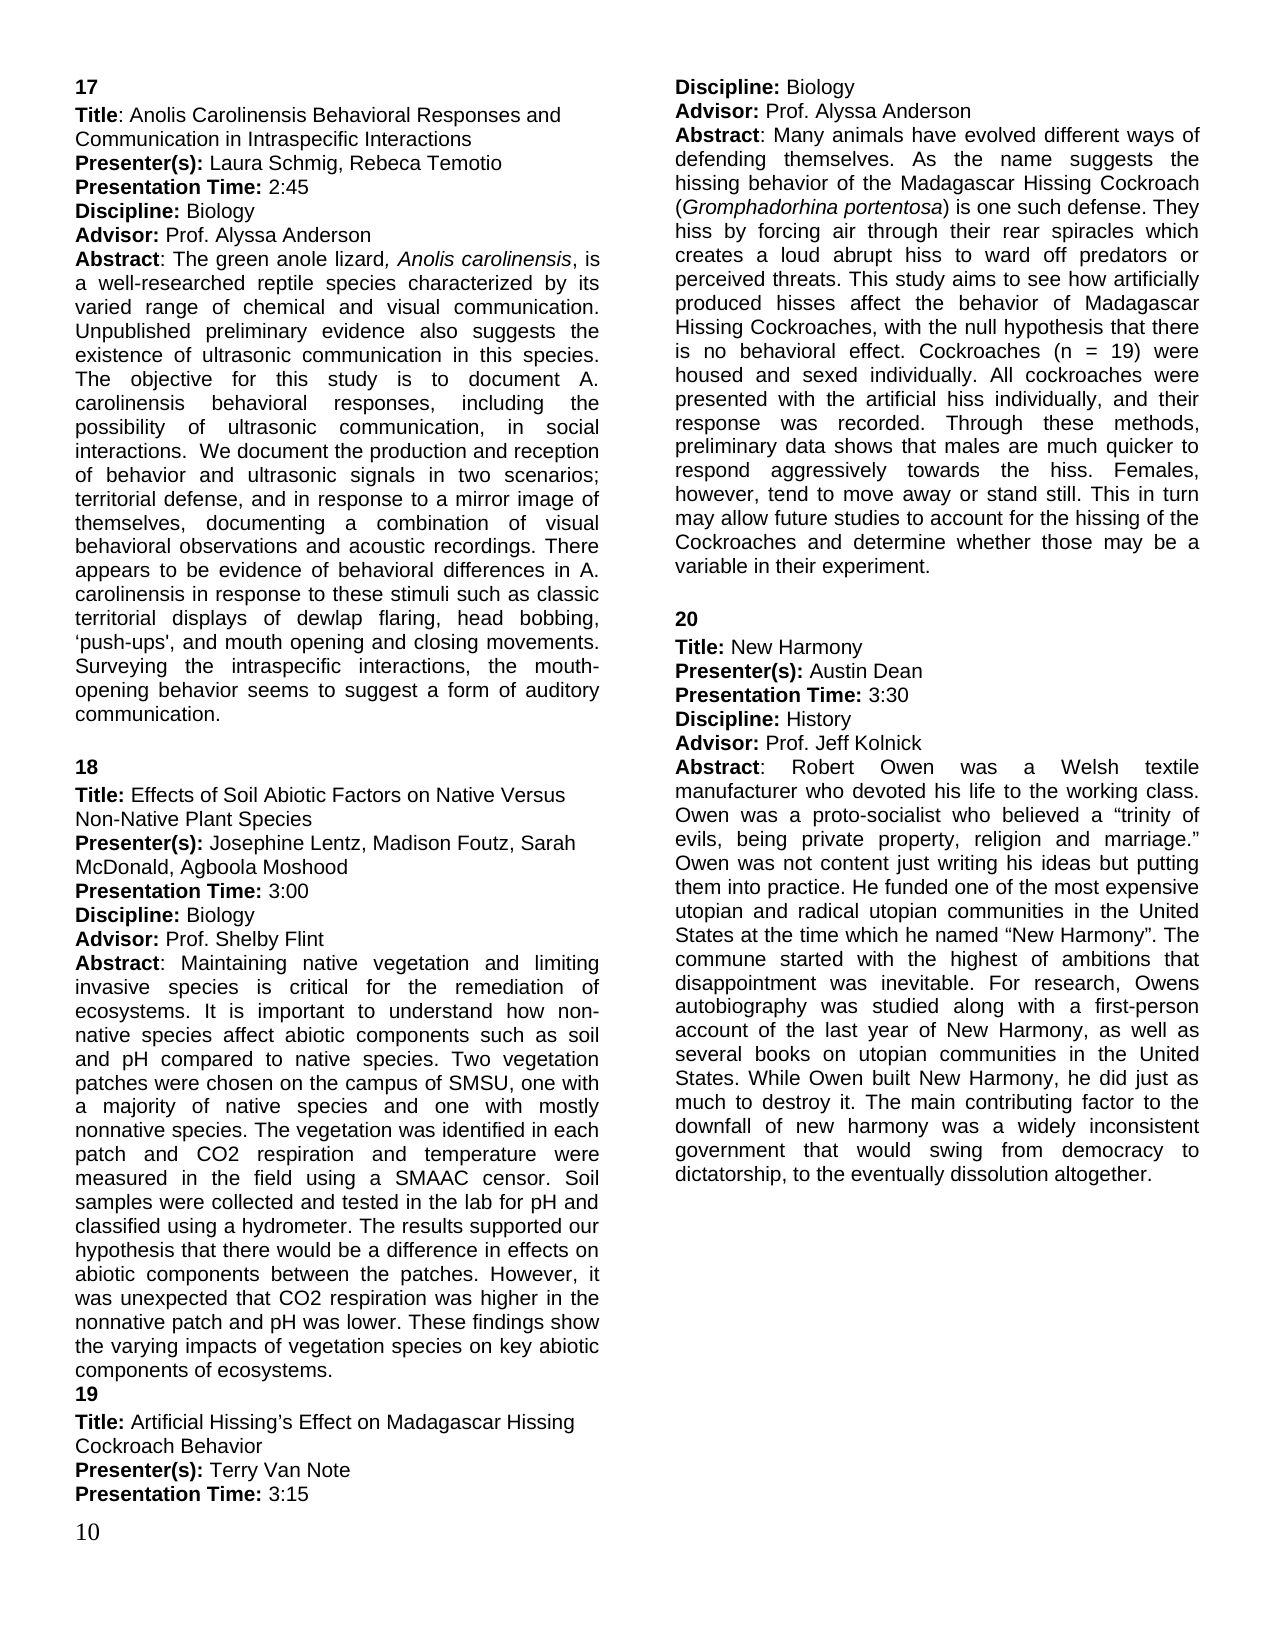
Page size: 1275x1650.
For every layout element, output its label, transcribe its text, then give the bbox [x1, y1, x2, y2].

text Presenter(s): Terry Van Note [75, 1458, 600, 1482]
text Discipline: History [675, 707, 1200, 731]
text Presentation Time: 2:45 [75, 175, 600, 199]
text Advisor: Prof. Alyssa Anderson [75, 223, 600, 247]
text Advisor: Prof. Shelby Flint [75, 927, 600, 951]
text Presenter(s): Josephine Lentz, Madison Foutz, Sarah McDonald, Agboola Moshood [75, 831, 600, 879]
text Presentation Time: 3:30 [675, 683, 1200, 707]
subtitle Title: New Harmony [675, 635, 1200, 659]
text Discipline: Biology [675, 75, 1200, 99]
text Discipline: Biology [75, 903, 600, 927]
text 19 [75, 1382, 600, 1406]
text Presentation Time: 3:00 [75, 879, 600, 903]
text Advisor: Prof. Jeff Kolnick [675, 731, 1200, 755]
text 20 [675, 607, 1200, 631]
text Presentation Time: 3:15 [75, 1482, 600, 1506]
subtitle Title: Artificial Hissing’s Effect on Madagascar Hissing Cockroach Behavior [75, 1410, 600, 1458]
text 18 [75, 755, 600, 779]
text Discipline: Biology [75, 199, 600, 223]
text 17 [75, 75, 600, 99]
text Abstract: Many animals have evolved different ways of defending themselves. As the name suggests the hissing behavior of the Madagascar Hissing Cockroach (Gromphadorhina portentosa) is one such defense. They hiss by forcing air through their rear spiracles which creates a loud abrupt hiss to ward off predators or perceived threats. This study aims to see how artificially produced hisses affect the behavior of Madagascar Hissing Cockroaches, with the null hypothesis that there is no behavioral effect. Cockroaches (n = 19) were housed and sexed individually. All cockroaches were presented with the artificial hiss individually, and their response was recorded. Through these methods, preliminary data shows that males are much quicker to respond aggressively towards the hiss. Females, however, tend to move away or stand still. This in turn may allow future studies to account for the hissing of the Cockroaches and determine whether those may be a variable in their experiment. [675, 123, 1200, 578]
text Abstract: Maintaining native vegetation and limiting invasive species is critical for the remediation of ecosystems. It is important to understand how non-native species affect abiotic components such as soil and pH compared to native species. Two vegetation patches were chosen on the campus of SMSU, one with a majority of native species and one with mostly nonnative species. The vegetation was identified in each patch and CO2 respiration and temperature were measured in the field using a SMAAC censor. Soil samples were collected and tested in the lab for pH and classified using a hydrometer. The results supported our hypothesis that there would be a difference in effects on abiotic components between the patches. However, it was unexpected that CO2 respiration was higher in the nonnative patch and pH was lower. These findings show the varying impacts of vegetation species on key abiotic components of ecosystems. [75, 951, 600, 1382]
text Abstract: Robert Owen was a Welsh textile manufacturer who devoted his life to the working class. Owen was a proto-socialist who believed a “trinity of evils, being private property, religion and marriage.” Owen was not content just writing his ideas but putting them into practice. He funded one of the most expensive utopian and radical utopian communities in the United States at the time which he named “New Harmony”. The commune started with the highest of ambitions that disappointment was inevitable. For research, Owens autobiography was studied along with a first-person account of the last year of New Harmony, as well as several books on utopian communities in the United States. While Owen built New Harmony, he did just as much to destroy it. The main contributing factor to the downfall of new harmony was a widely inconsistent government that would swing from democracy to dictatorship, to the eventually dissolution altogether. [675, 755, 1200, 1186]
text Presenter(s): Austin Dean [675, 659, 1200, 683]
text Presenter(s): Laura Schmig, Rebeca Temotio [75, 151, 600, 175]
text Advisor: Prof. Alyssa Anderson [675, 99, 1200, 123]
subtitle Title: Anolis Carolinensis Behavioral Responses and Communication in Intraspecific Interactions [75, 103, 600, 151]
text Abstract: The green anole lizard, Anolis carolinensis, is a well-researched reptile species characterized by its varied range of chemical and visual communication. Unpublished preliminary evidence also suggests the existence of ultrasonic communication in this species. The objective for this study is to document A. carolinensis behavioral responses, including the possibility of ultrasonic communication, in social interactions. We document the production and reception of behavior and ultrasonic signals in two scenarios; territorial defense, and in response to a mirror image of themselves, documenting a combination of visual behavioral observations and acoustic recordings. There appears to be evidence of behavioral differences in A. carolinensis in response to these stimuli such as classic territorial displays of dewlap flaring, head bobbing, ‘push-ups', and mouth opening and closing movements. Surveying the intraspecific interactions, the mouth-opening behavior seems to suggest a form of auditory communication. [75, 247, 600, 726]
subtitle Title: Effects of Soil Abiotic Factors on Native Versus Non-Native Plant Species [75, 783, 600, 831]
